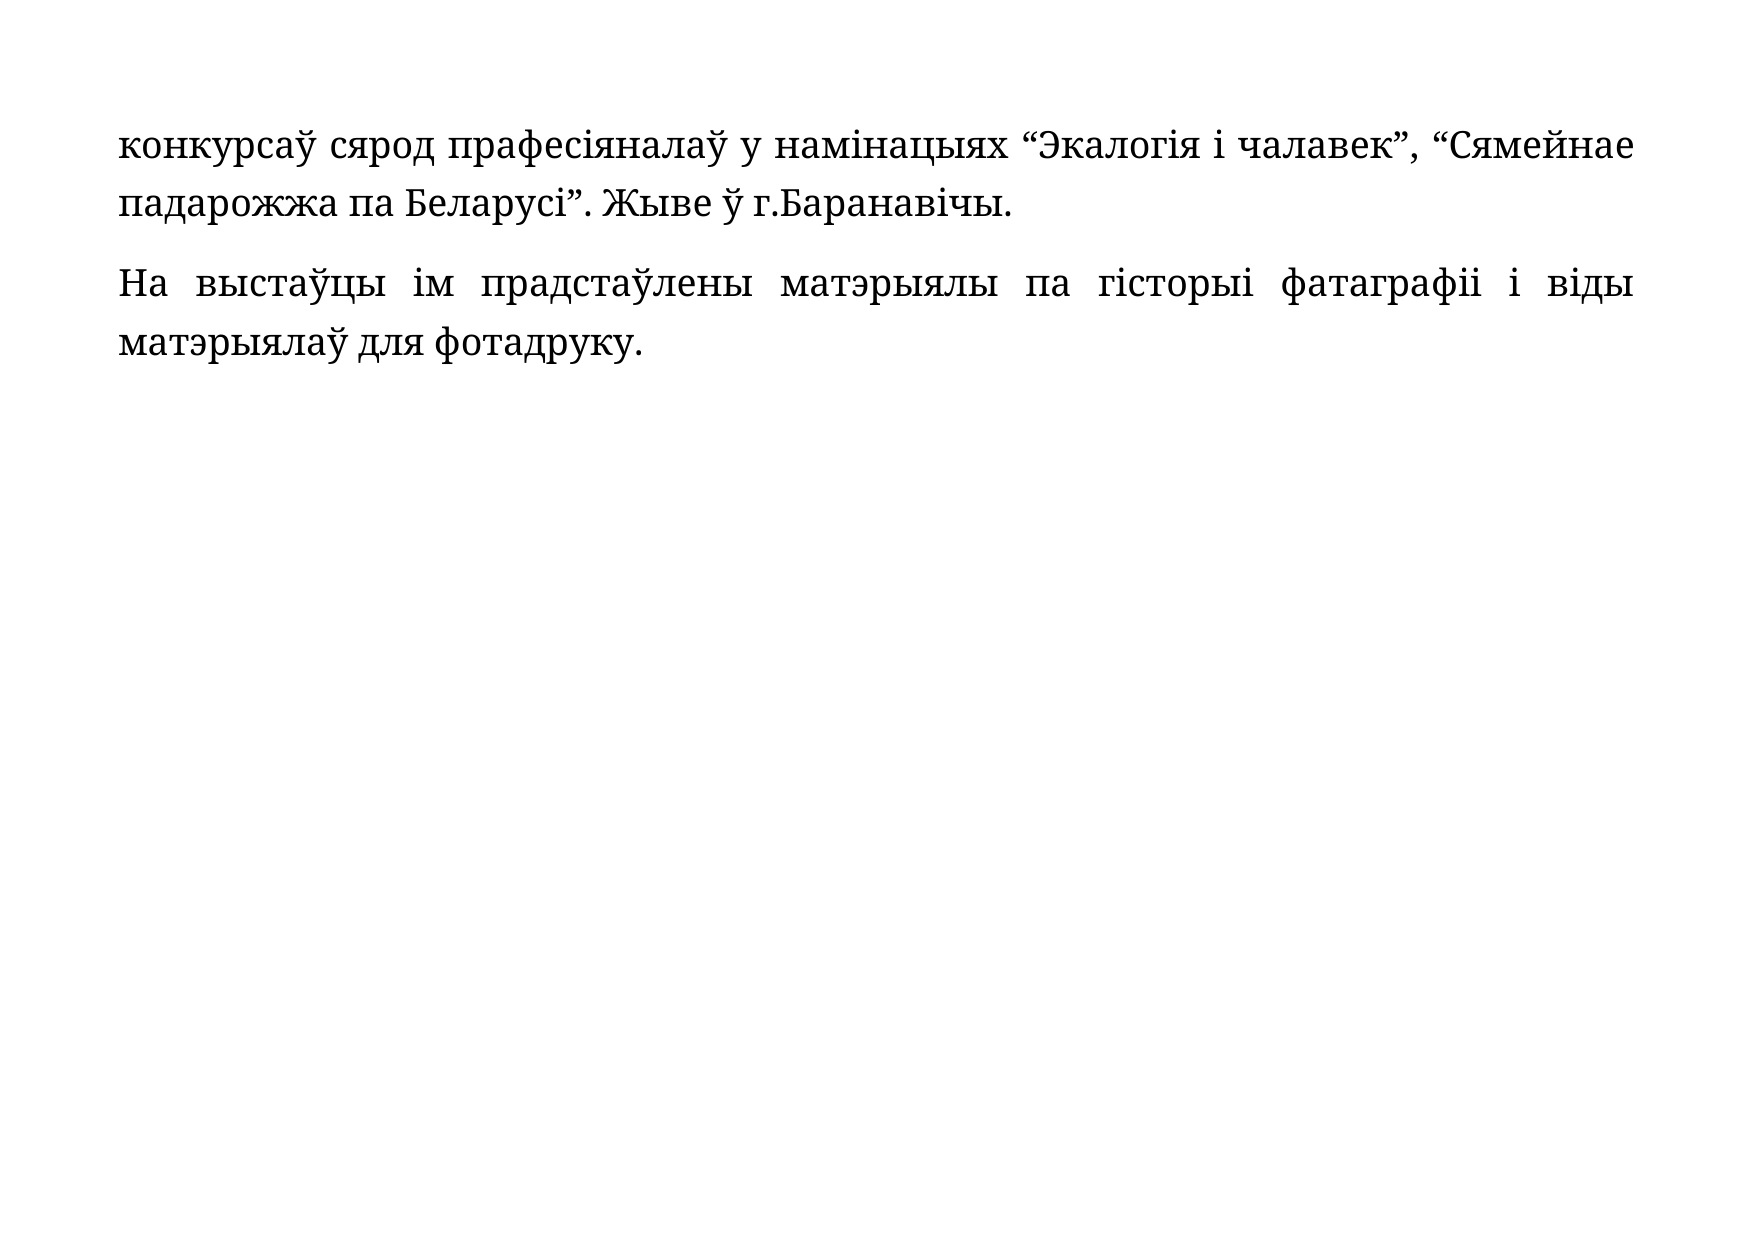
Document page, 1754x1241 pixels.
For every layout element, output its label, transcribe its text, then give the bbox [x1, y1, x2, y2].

text На выстаўцы ім прадстаўлены матэрыялы па гісторыі фатаграфіі і віды матэрыялаў для фотадруку. [118, 256, 1636, 366]
